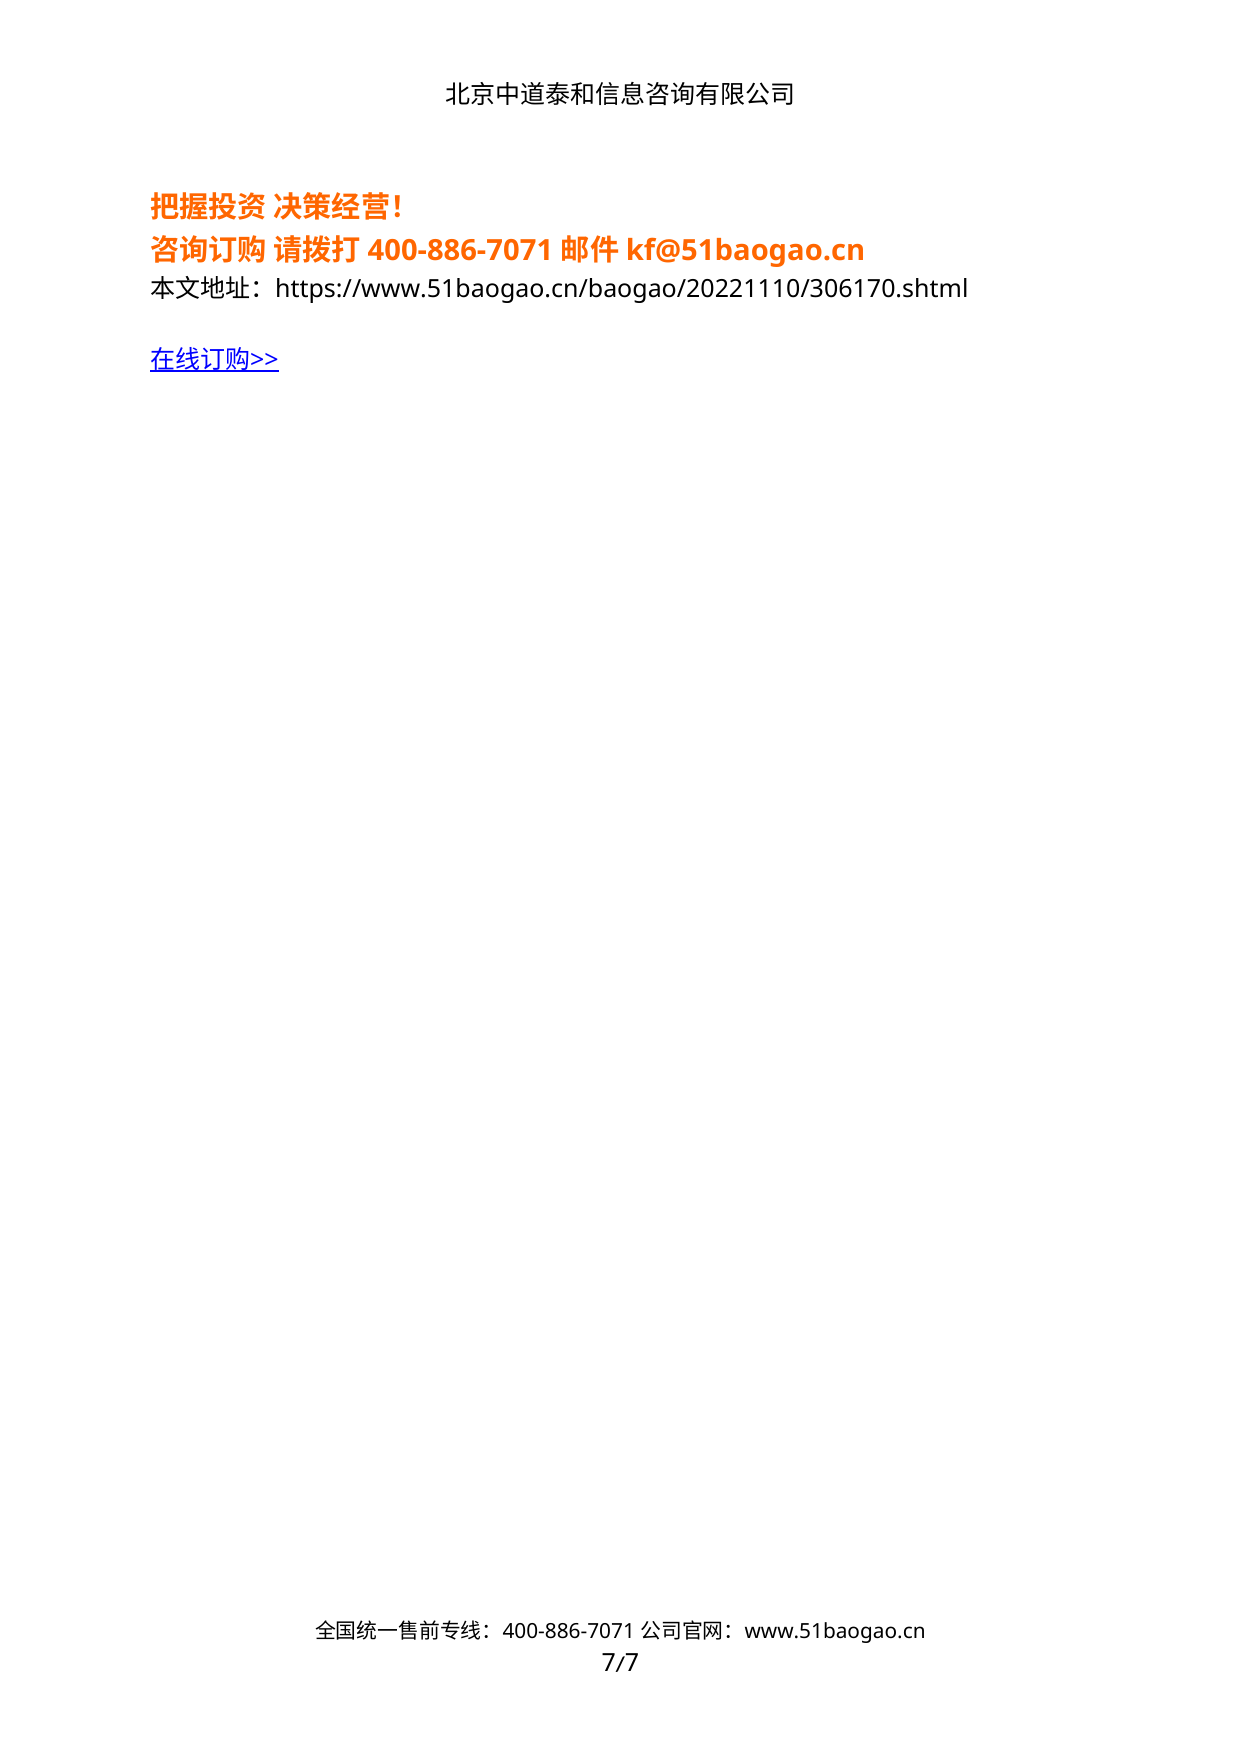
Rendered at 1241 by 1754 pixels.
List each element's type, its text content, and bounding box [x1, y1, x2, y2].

text 把握投资 决策经营！咨询订购 请拨打 400-886-7071 邮件 kf@51baogao.cn本文地址：https://www.51baogao.cn/baogao/20221110/306170.shtml [150, 150, 1090, 305]
text 在线订购>> [150, 305, 1090, 375]
